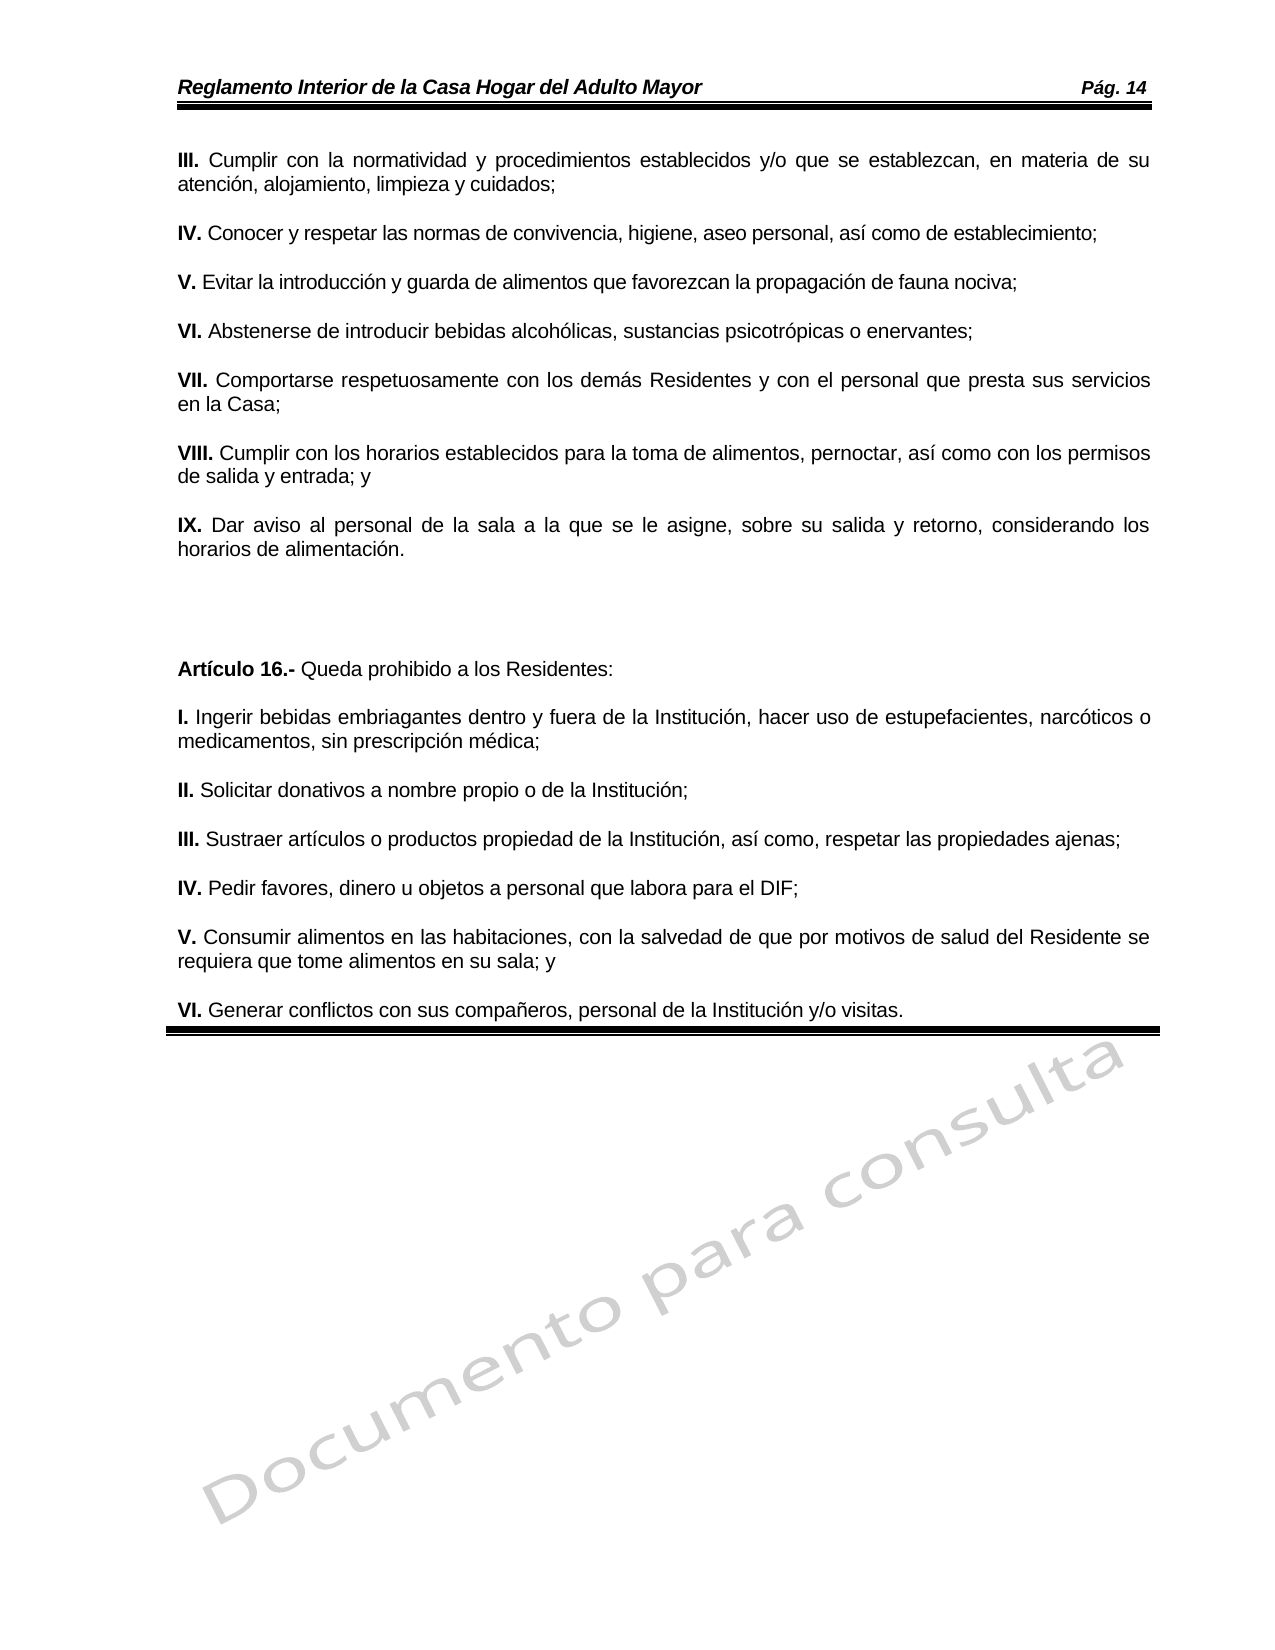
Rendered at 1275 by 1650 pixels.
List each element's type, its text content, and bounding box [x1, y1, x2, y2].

text VI. Abstenerse de introducir bebidas alcohólicas, sustancias psicotrópicas o enervantes; [177, 318, 1152, 342]
text IV. Conocer y respetar las normas de convivencia, higiene, aseo personal, así como de establecimiento; [177, 221, 1152, 244]
text VIII. Cumplir con los horarios establecidos para la toma de alimentos, pernoctar, así como con los permisos de salida y entrada; y [177, 440, 1152, 488]
text II. Solicitar donativos a nombre propio o de la Institución; [177, 778, 1152, 802]
text VI. Generar conflictos con sus compañeros, personal de la Institución y/o visitas. [177, 998, 1152, 1022]
text VII. Comportarse respetuosamente con los demás Residentes y con el personal que presta sus servicios en la Casa; [177, 367, 1152, 415]
text Artículo 16.- Queda prohibido a los Residentes: [177, 657, 1152, 681]
text IV. Pedir favores, dinero u objetos a personal que labora para el DIF; [177, 876, 1152, 900]
text V. Evitar la introducción y guarda de alimentos que favorezcan la propagación de fauna nociva; [177, 269, 1152, 293]
text V. Consumir alimentos en las habitaciones, con la salvedad de que por motivos de salud del Residente se requiera que tome alimentos en su sala; y [177, 925, 1152, 973]
text III. Sustraer artículos o productos propiedad de la Institución, así como, respetar las propiedades ajenas; [177, 827, 1152, 851]
text IX. Dar aviso al personal de la sala a la que se le asigne, sobre su salida y retorno, considerando los horarios de alimentación. [177, 513, 1152, 561]
text I. Ingerir bebidas embriagantes dentro y fuera de la Institución, hacer uso de estupefacientes, narcóticos o medicamentos, sin prescripción médica; [177, 705, 1152, 753]
text III. Cumplir con la normatividad y procedimientos establecidos y/o que se establezcan, en materia de su atención, alojamiento, limpieza y cuidados; [177, 148, 1152, 196]
